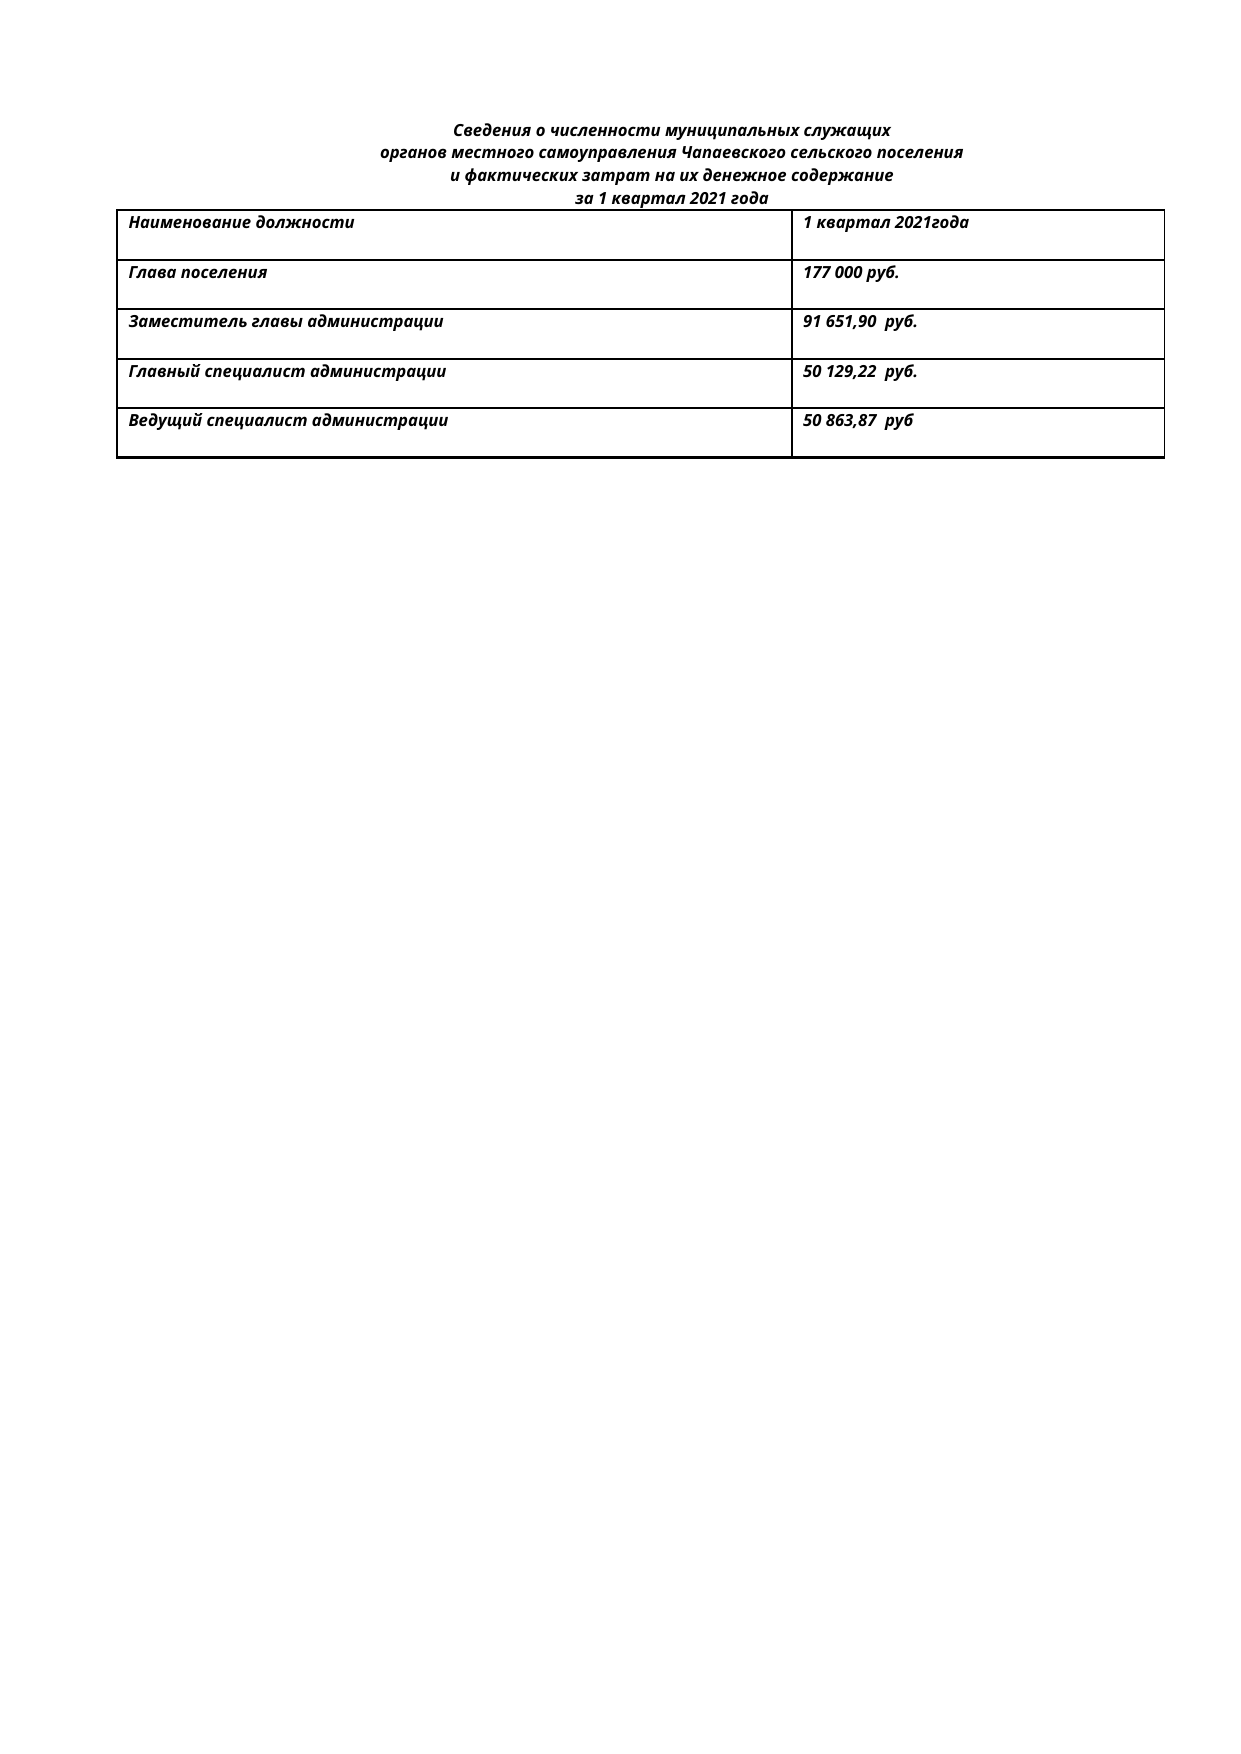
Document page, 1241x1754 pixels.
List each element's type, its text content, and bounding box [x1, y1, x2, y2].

table_cell Ведущий специалист администрации [118, 409, 791, 456]
text органов местного самоуправления Чапаевского сельского поселения [118, 141, 1152, 163]
table_cell 50 129,22 руб. [793, 360, 1164, 407]
text за 1 квартал 2021 года [118, 186, 1152, 209]
table_header 1 квартал 2021года [793, 211, 1164, 258]
table_cell Глава поселения [118, 261, 791, 308]
table_cell Заместитель главы администрации [118, 310, 791, 357]
text и фактических затрат на их денежное содержание [118, 163, 1152, 186]
text Сведения о численности муниципальных служащих [118, 118, 1152, 141]
table_cell Главный специалист администрации [118, 360, 791, 407]
table_header Наименование должности [118, 211, 791, 258]
table_cell 91 651,90 руб. [793, 310, 1164, 357]
table_cell 50 863,87 руб [793, 409, 1164, 456]
table_cell 177 000 руб. [793, 261, 1164, 308]
